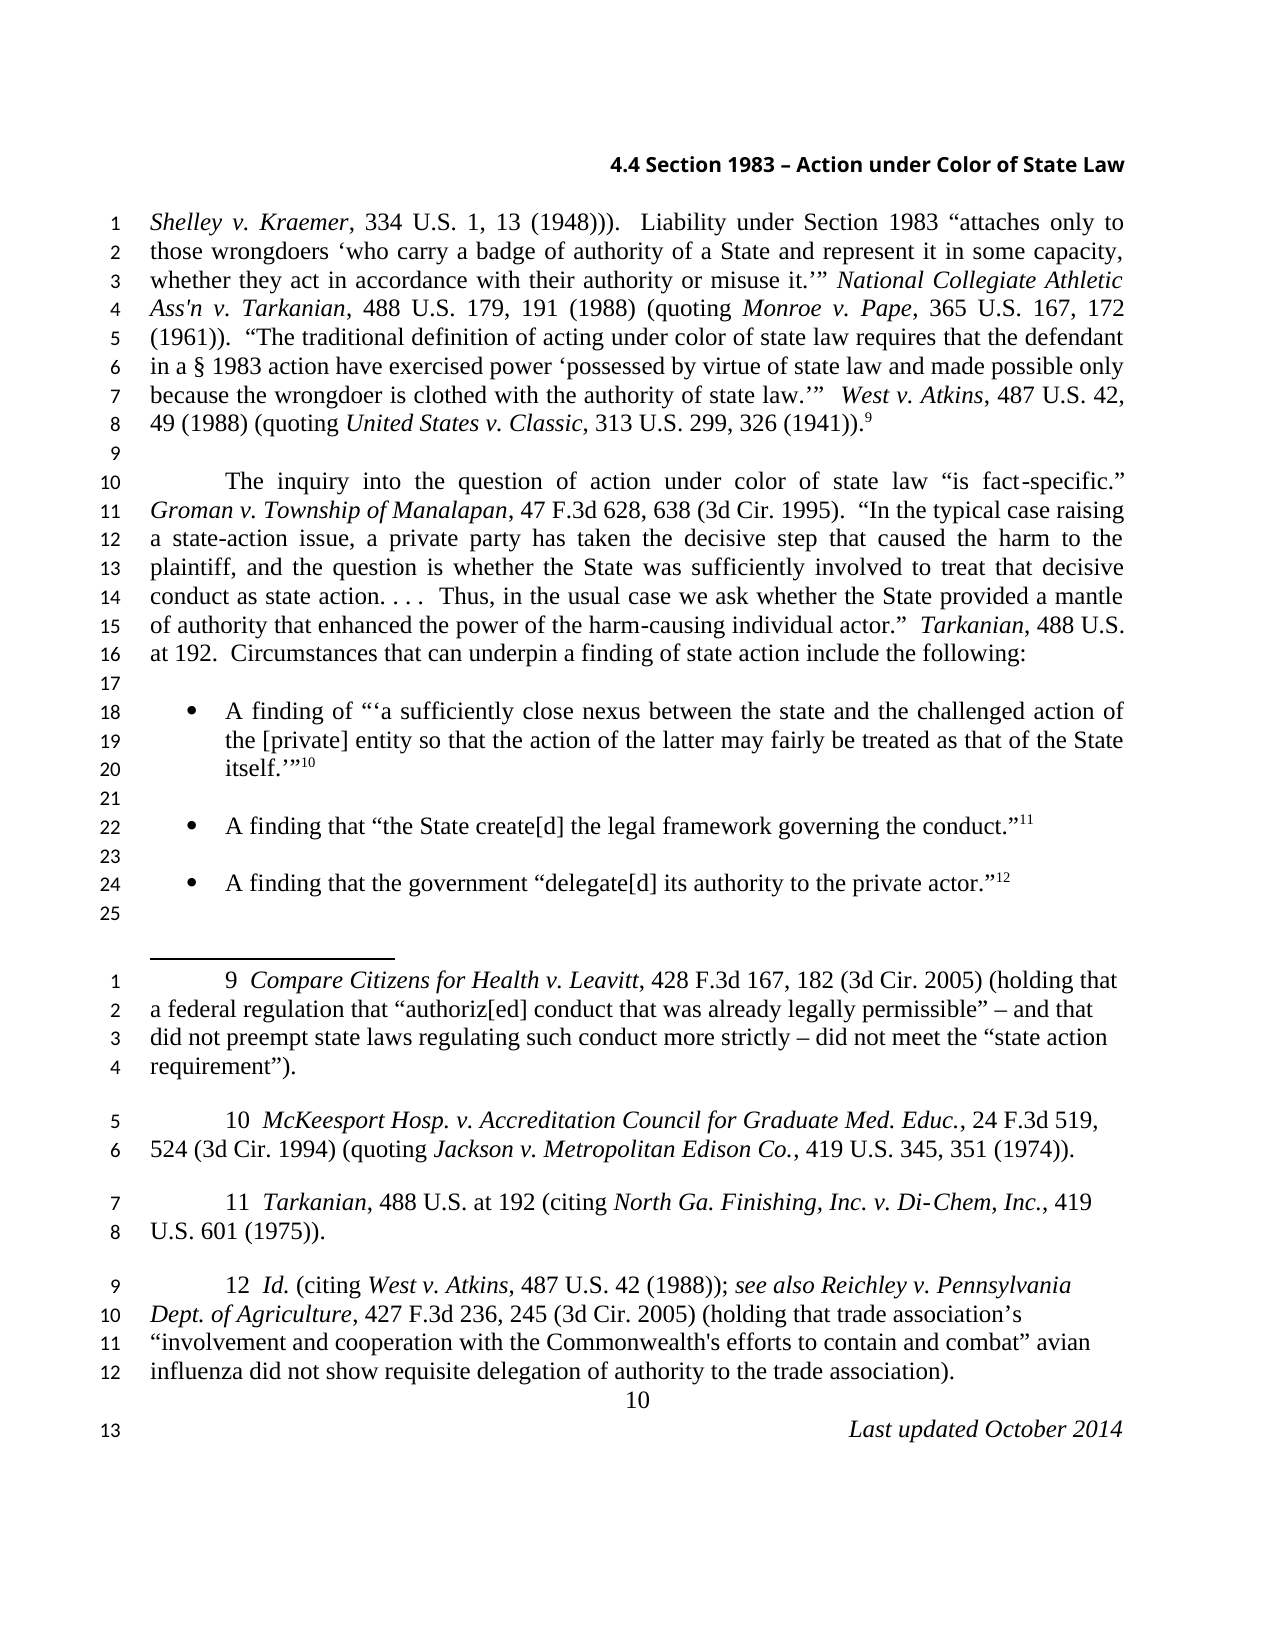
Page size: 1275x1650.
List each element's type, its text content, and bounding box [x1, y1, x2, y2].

text The inquiry into the question of action under color of state law “is fact-specific.” Groman v. Township of Manalapan, 47 F.3d 628, 638 (3d Cir. 1995). “In the typical case raising a state-action issue, a private party has taken the decisive step that caused the harm to the plaintiff, and the question is whether the State was sufficiently involved to treat that decisive conduct as state action. . . . Thus, in the usual case we ask whether the State provided a mantle of authority that enhanced the power of the harm-causing individual actor.” Tarkanian, 488 U.S. at 192. Circumstances that can underpin a finding of state action include the following: [150, 466, 1125, 667]
list A finding that “the State create[d] the legal framework governing the conduct.” [187, 811, 1125, 840]
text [150, 207, 1125, 437]
list A finding of “‘a sufficiently close nexus between the state and the challenged action of the [private] entity so that the action of the latter may fairly be treated as that of the State itself.’” [187, 696, 1125, 782]
list A finding that the government “delegate[d] its authority to the private actor.” [187, 868, 1125, 897]
